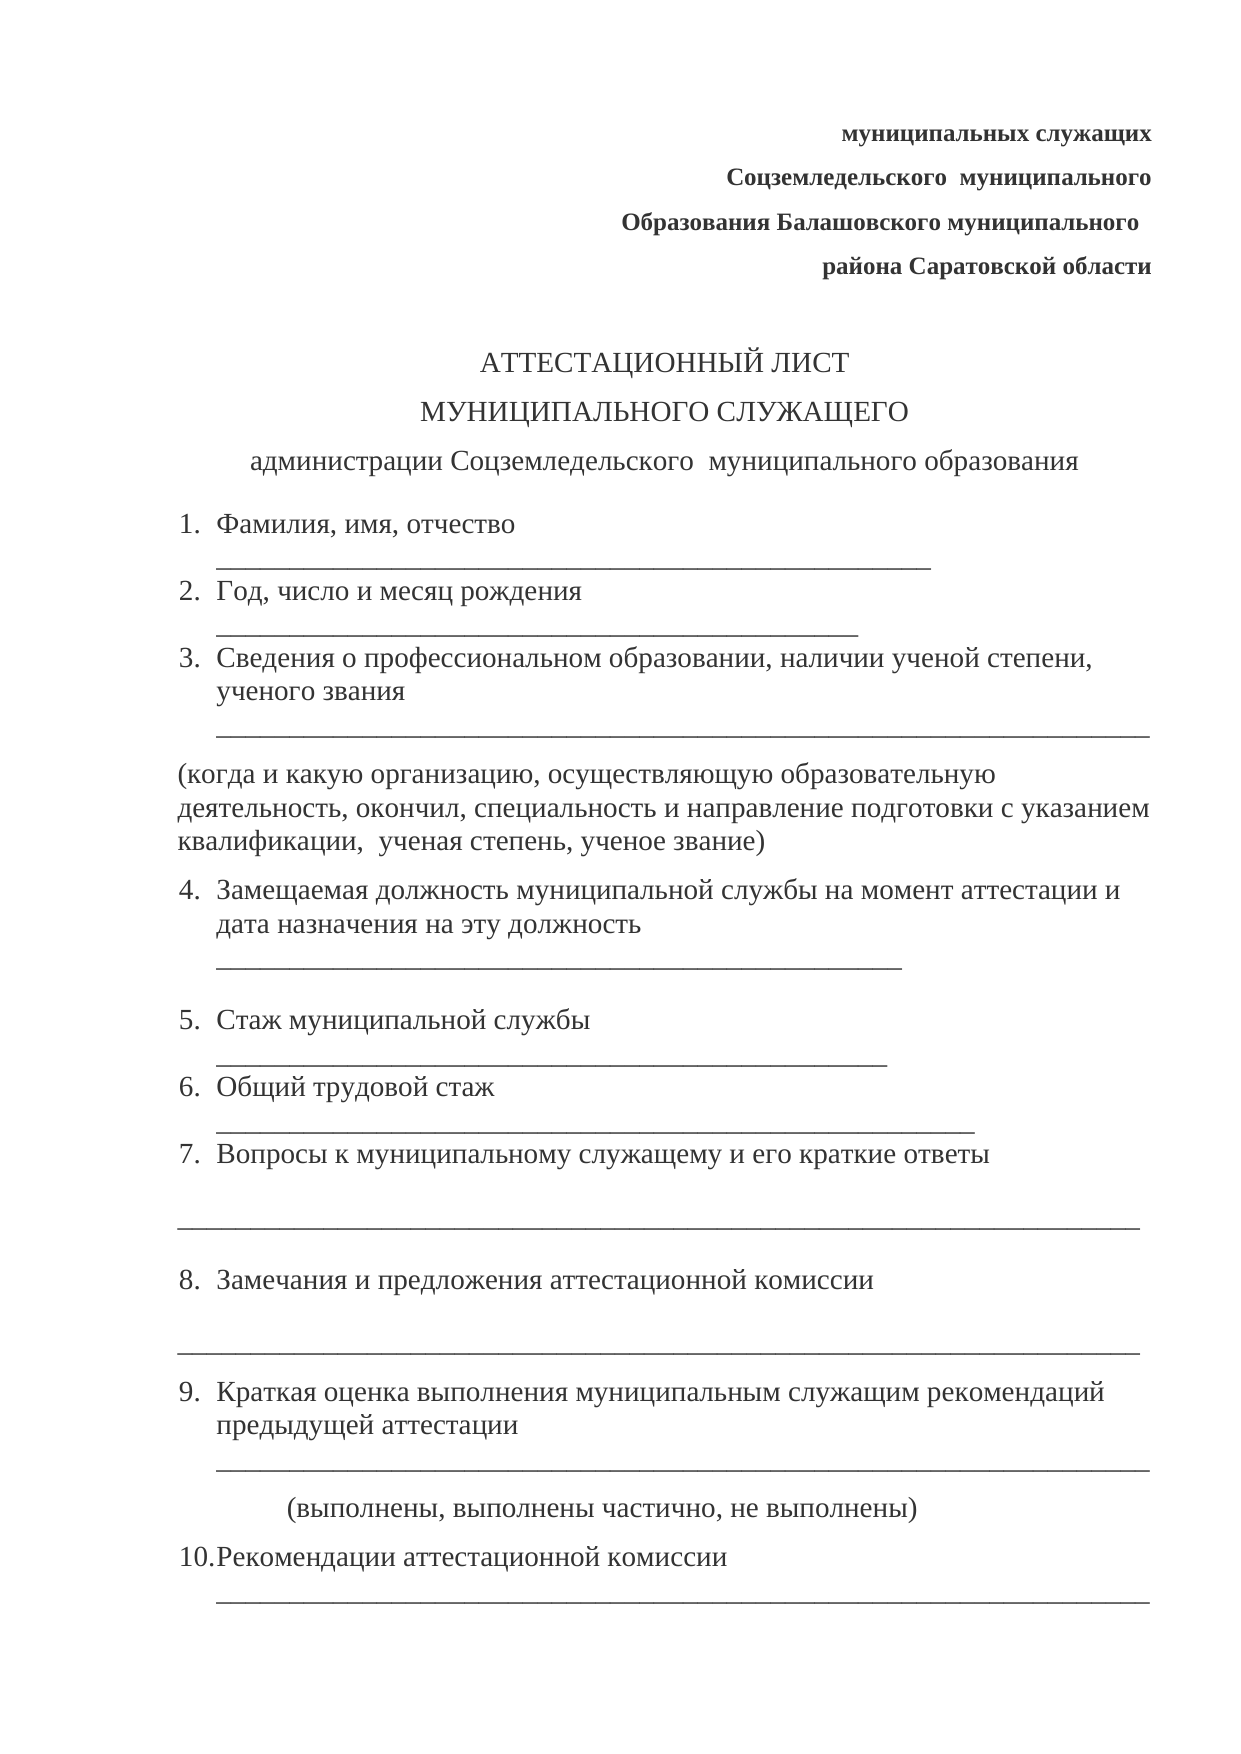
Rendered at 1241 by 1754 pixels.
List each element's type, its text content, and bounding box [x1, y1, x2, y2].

text __________________________________________________________________ [177, 1324, 1152, 1358]
text муниципальных служащих [177, 118, 1152, 147]
text __________________________________________________________________ [177, 1199, 1152, 1233]
list Год, число и месяц рождения ____________________________________________ [179, 573, 1152, 640]
list Вопросы к муниципальному служащему и его краткие ответы [179, 1136, 1152, 1170]
text района Саратовской области [177, 251, 1152, 280]
text Соцземледельского муниципального [177, 162, 1152, 191]
text (когда и какую организацию, осуществляющую образовательную деятельность, окончил, специальность и направление подготовки с указанием квалификации, ученая степень, ученое звание) [177, 756, 1152, 857]
list Замечания и предложения аттестационной комиссии [179, 1262, 1152, 1295]
list Сведения о профессиональном образовании, наличии ученой степени, ученого звания ________________________________________________________________ [179, 640, 1152, 741]
list Общий трудовой стаж ____________________________________________________ [179, 1069, 1152, 1136]
list Рекомендации аттестационной комиссии ________________________________________________________________ [179, 1539, 1152, 1606]
list Краткая оценка выполнения муниципальным служащим рекомендаций предыдущей аттестации ________________________________________________________________ [179, 1374, 1152, 1474]
text АТТЕСТАЦИОННЫЙ ЛИСТ [177, 345, 1152, 378]
text (выполнены, выполнены частично, не выполнены) [177, 1490, 1152, 1523]
text МУНИЦИПАЛЬНОГО СЛУЖАЩЕГО [177, 394, 1152, 427]
list Замещаемая должность муниципальной службы на момент аттестации и дата назначения на эту должность _______________________________________________ [179, 872, 1152, 973]
text администрации Соцземледельского муниципального образования [177, 443, 1152, 477]
text Образования Балашовского муниципального [177, 207, 1152, 236]
list Фамилия, имя, отчество _________________________________________________ [179, 506, 1152, 573]
list Стаж муниципальной службы ______________________________________________ [179, 1002, 1152, 1069]
